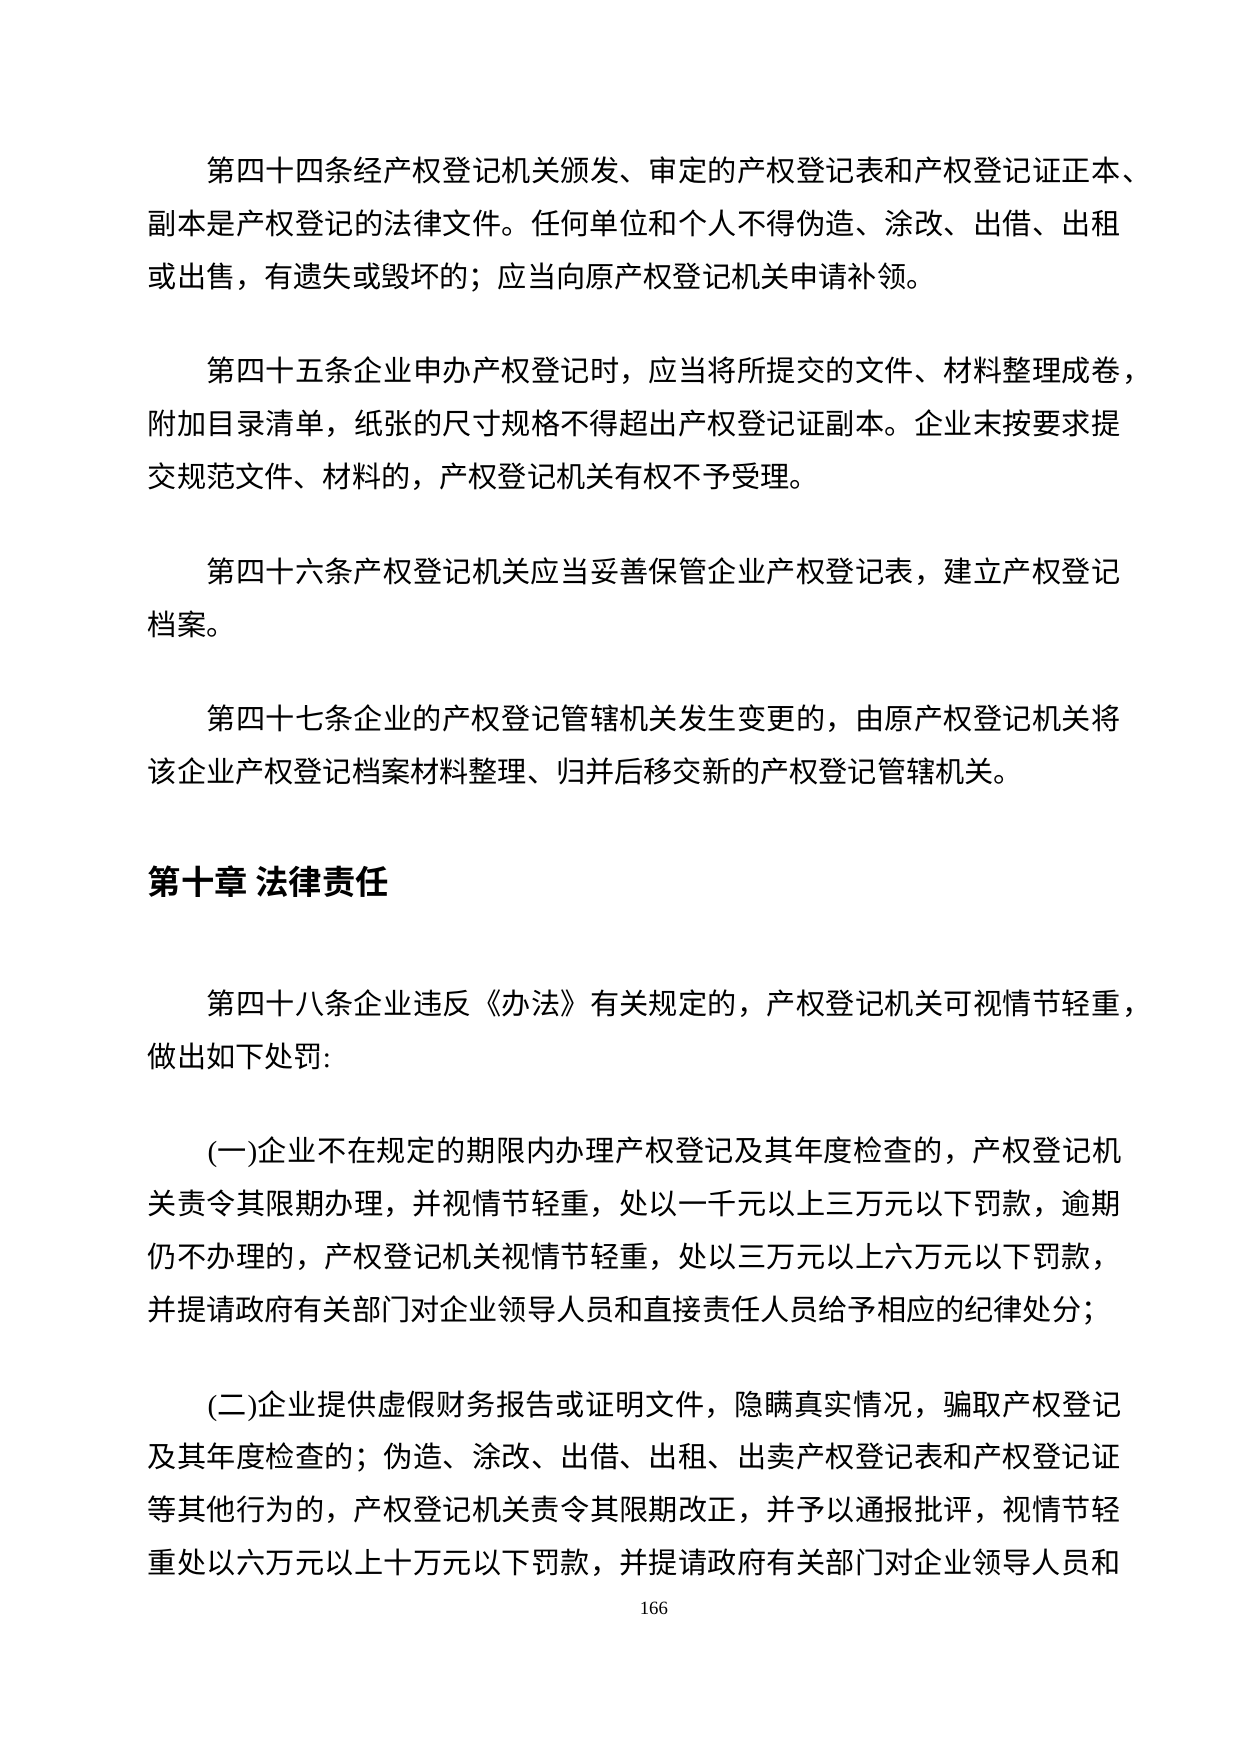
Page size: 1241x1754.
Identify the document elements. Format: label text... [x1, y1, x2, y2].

text (一)企业不在规定的期限内办理产权登记及其年度检查的，产权登记机关责令其限期办理，并视情节轻重，处以一千元以上三万元以下罚款，逾期仍不办理的，产权登记机关视情节轻重，处以三万元以上六万元以下罚款，并提请政府有关部门对企业领导人员和直接责任人员给予相应的纪律处分； [148, 1128, 1122, 1329]
subtitle 第十章 法律责任 [148, 856, 1122, 904]
text 第四十六条产权登记机关应当妥善保管企业产权登记表，建立产权登记档案。 [148, 548, 1122, 643]
text 第四十七条企业的产权登记管辖机关发生变更的，由原产权登记机关将该企业产权登记档案材料整理、归并后移交新的产权登记管辖机关。 [148, 696, 1122, 791]
text 第四十五条企业申办产权登记时，应当将所提交的文件、材料整理成卷，附加目录清单，纸张的尺寸规格不得超出产权登记证副本。企业末按要求提交规范文件、材料的，产权登记机关有权不予受理。 [148, 348, 1122, 496]
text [148, 1381, 1122, 1582]
text 第四十八条企业违反《办法》有关规定的，产权登记机关可视情节轻重，做出如下处罚: [148, 980, 1122, 1076]
text 第四十四条经产权登记机关颁发、审定的产权登记表和产权登记证正本、副本是产权登记的法律文件。任何单位和个人不得伪造、涂改、出借、出租或出售，有遗失或毁坏的；应当向原产权登记机关申请补领。 [148, 148, 1122, 296]
